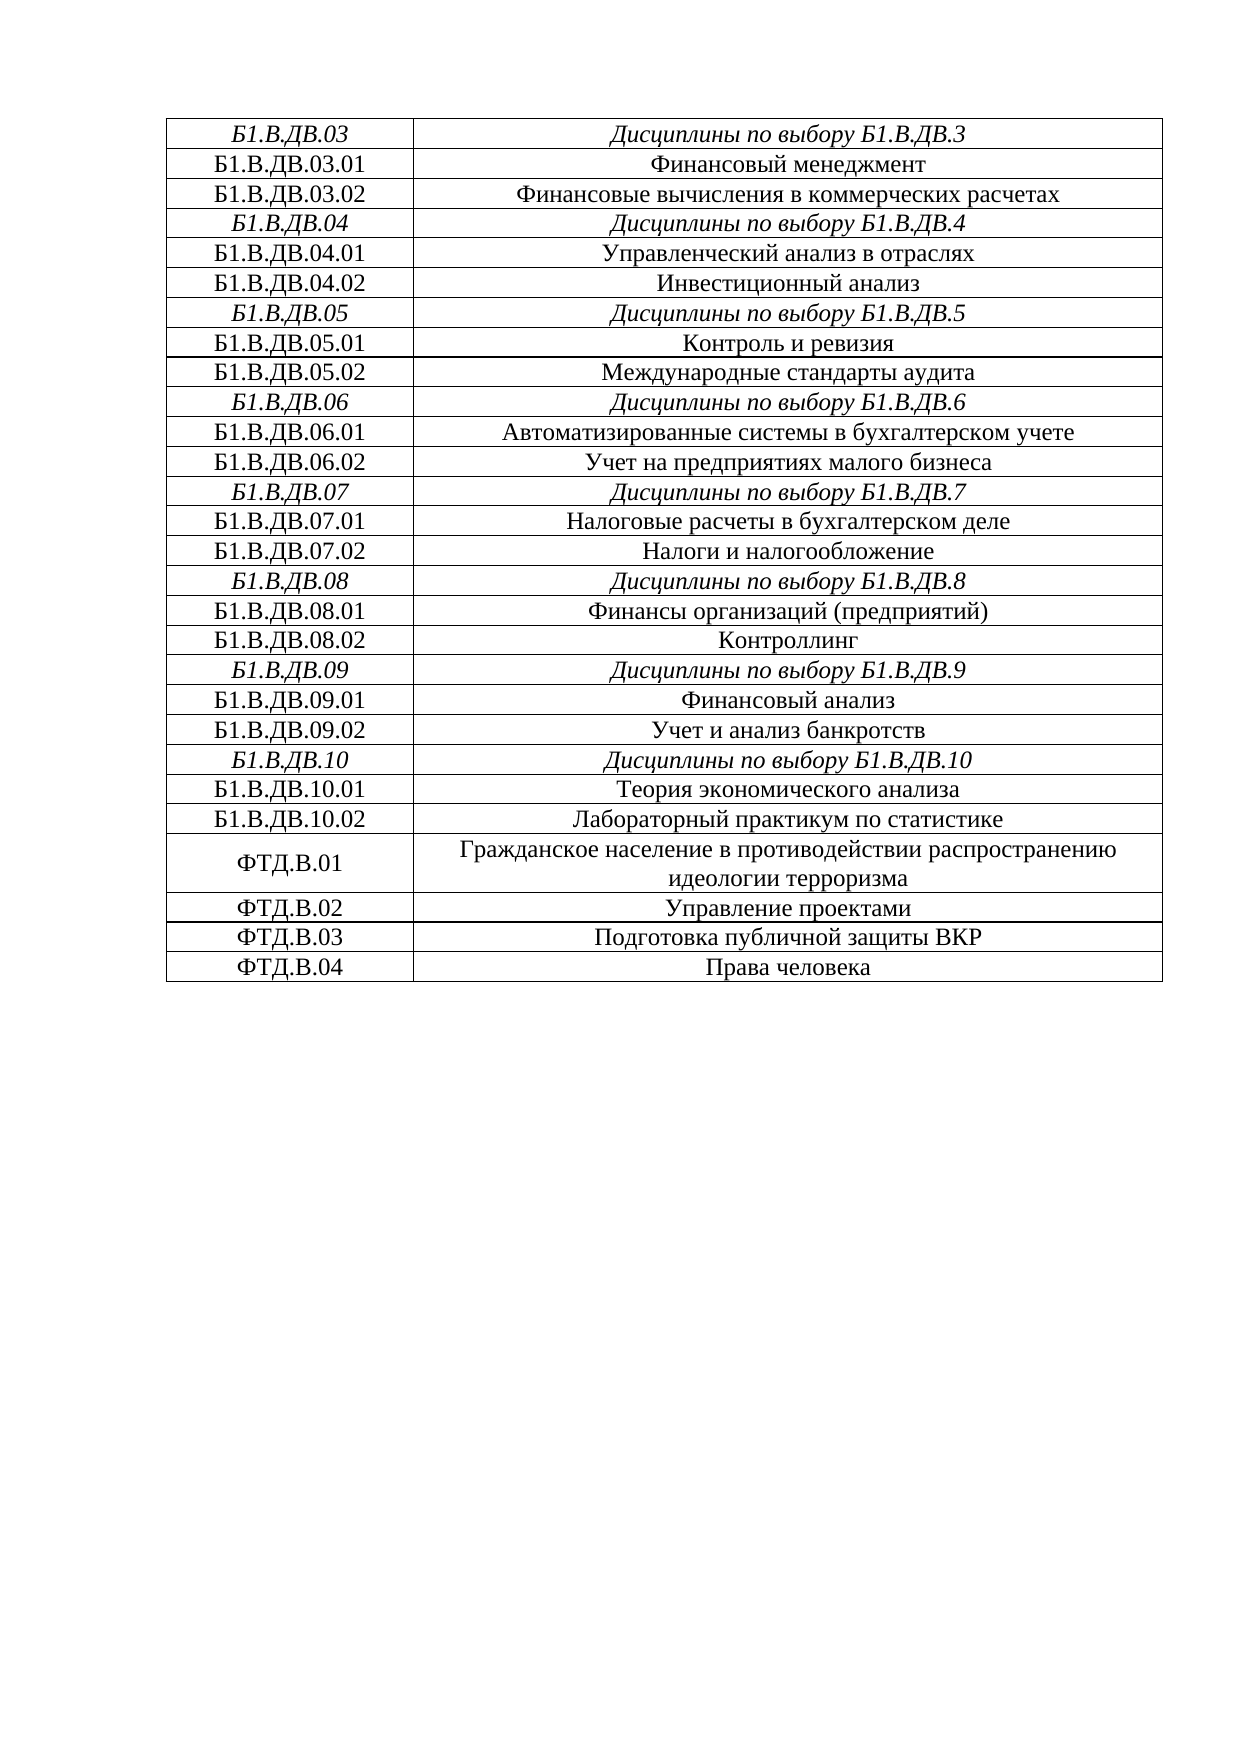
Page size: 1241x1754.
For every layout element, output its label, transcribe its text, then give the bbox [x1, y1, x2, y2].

table_cell Б1.В.ДВ.04.02 [167, 268, 413, 297]
table_cell Б1.В.ДВ.08.01 [167, 596, 413, 624]
table_cell Учет на предприятиях малого бизнеса [414, 447, 1162, 476]
table_cell ФТД.В.04 [167, 952, 413, 981]
table_cell Дисциплины по выбору Б1.В.ДВ.4 [414, 209, 1162, 237]
table_cell Дисциплины по выбору Б1.В.ДВ.5 [414, 298, 1162, 327]
table_cell ФТД.В.01 [167, 834, 413, 892]
table_cell Б1.В.ДВ.04.01 [167, 238, 413, 267]
table_cell Дисциплины по выбору Б1.В.ДВ.6 [414, 387, 1162, 416]
table_cell Б1.В.ДВ.06.01 [167, 417, 413, 446]
table_cell Б1.В.ДВ.05.02 [167, 358, 413, 386]
table_cell Дисциплины по выбору Б1.В.ДВ.9 [414, 655, 1162, 684]
table_cell Б1.В.ДВ.10.02 [167, 804, 413, 833]
table_cell Автоматизированные системы в бухгалтерском учете [414, 417, 1162, 446]
table_cell Международные стандарты аудита [414, 358, 1162, 386]
table_cell Б1.В.ДВ.03.01 [167, 149, 413, 178]
table_cell Подготовка публичной защиты ВКР [414, 923, 1162, 951]
table_cell Б1.В.ДВ.04 [167, 209, 413, 237]
table_cell Б1.В.ДВ.09.02 [167, 715, 413, 744]
table_cell Гражданское население в противодействии распространению идеологии терроризма [414, 834, 1162, 892]
table_cell Финансовый анализ [414, 685, 1162, 714]
table_cell Управленческий анализ в отраслях [414, 238, 1162, 267]
table_cell Финансовые вычисления в коммерческих расчетах [414, 179, 1162, 207]
table_cell Дисциплины по выбору Б1.В.ДВ.10 [414, 745, 1162, 773]
table_cell Б1.В.ДВ.07.02 [167, 536, 413, 565]
table_cell Б1.В.ДВ.03 [167, 119, 413, 148]
table_cell Дисциплины по выбору Б1.В.ДВ.7 [414, 477, 1162, 505]
table_cell Дисциплины по выбору Б1.В.ДВ.8 [414, 566, 1162, 595]
table_cell Лабораторный практикум по статистике [414, 804, 1162, 833]
table_cell Права человека [414, 952, 1162, 981]
table_cell Б1.В.ДВ.06 [167, 387, 413, 416]
table_cell Б1.В.ДВ.09.01 [167, 685, 413, 714]
table_cell Б1.В.ДВ.09 [167, 655, 413, 684]
table_cell Б1.В.ДВ.06.02 [167, 447, 413, 476]
table_cell Б1.В.ДВ.03.02 [167, 179, 413, 207]
table_cell Налоги и налогообложение [414, 536, 1162, 565]
table_cell Б1.В.ДВ.08.02 [167, 626, 413, 654]
table_cell Налоговые расчеты в бухгалтерском деле [414, 506, 1162, 535]
table_cell Б1.В.ДВ.10.01 [167, 775, 413, 803]
table_cell Б1.В.ДВ.07 [167, 477, 413, 505]
table_cell Б1.В.ДВ.05.01 [167, 328, 413, 356]
table_cell Дисциплины по выбору Б1.В.ДВ.3 [414, 119, 1162, 148]
table_cell Учет и анализ банкротств [414, 715, 1162, 744]
table_cell Инвестиционный анализ [414, 268, 1162, 297]
table_cell ФТД.В.02 [167, 893, 413, 921]
table_cell Б1.В.ДВ.05 [167, 298, 413, 327]
table_cell Б1.В.ДВ.07.01 [167, 506, 413, 535]
table_cell Б1.В.ДВ.10 [167, 745, 413, 773]
table_cell Контроль и ревизия [414, 328, 1162, 356]
table_cell ФТД.В.03 [167, 923, 413, 951]
table_cell Управление проектами [414, 893, 1162, 921]
table_cell Финансовый менеджмент [414, 149, 1162, 178]
table_cell Б1.В.ДВ.08 [167, 566, 413, 595]
table_cell Финансы организаций (предприятий) [414, 596, 1162, 624]
table_cell Контроллинг [414, 626, 1162, 654]
table_cell Теория экономического анализа [414, 775, 1162, 803]
